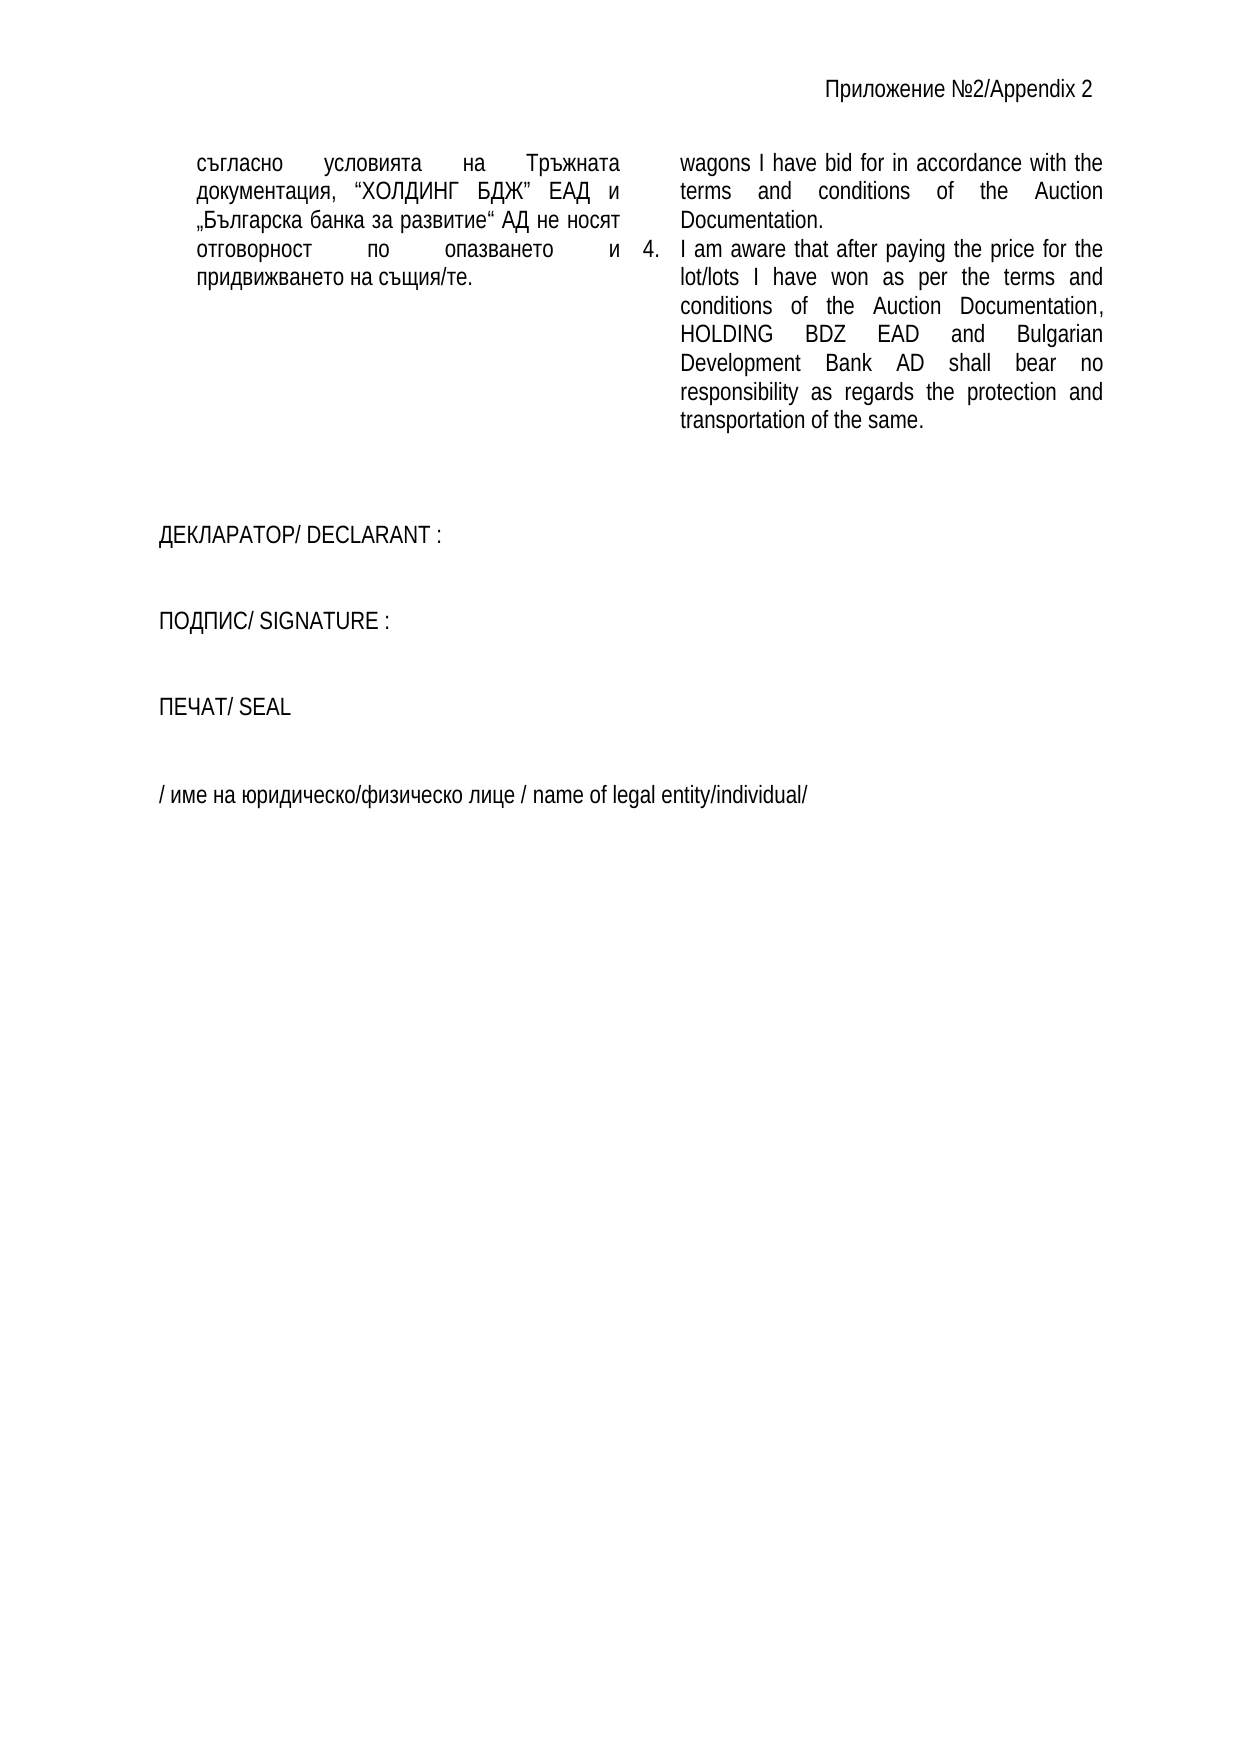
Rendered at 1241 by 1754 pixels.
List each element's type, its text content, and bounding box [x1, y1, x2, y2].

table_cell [631, 148, 1115, 520]
table_cell ДЕКЛАРАТОР/ DECLARANT : ПОДПИС/ SIGNATURE : ПЕЧАТ/ SEAL / име на юридическо/физическо лице / name of legal entity/individual/ [148, 520, 1115, 983]
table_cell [148, 148, 631, 520]
